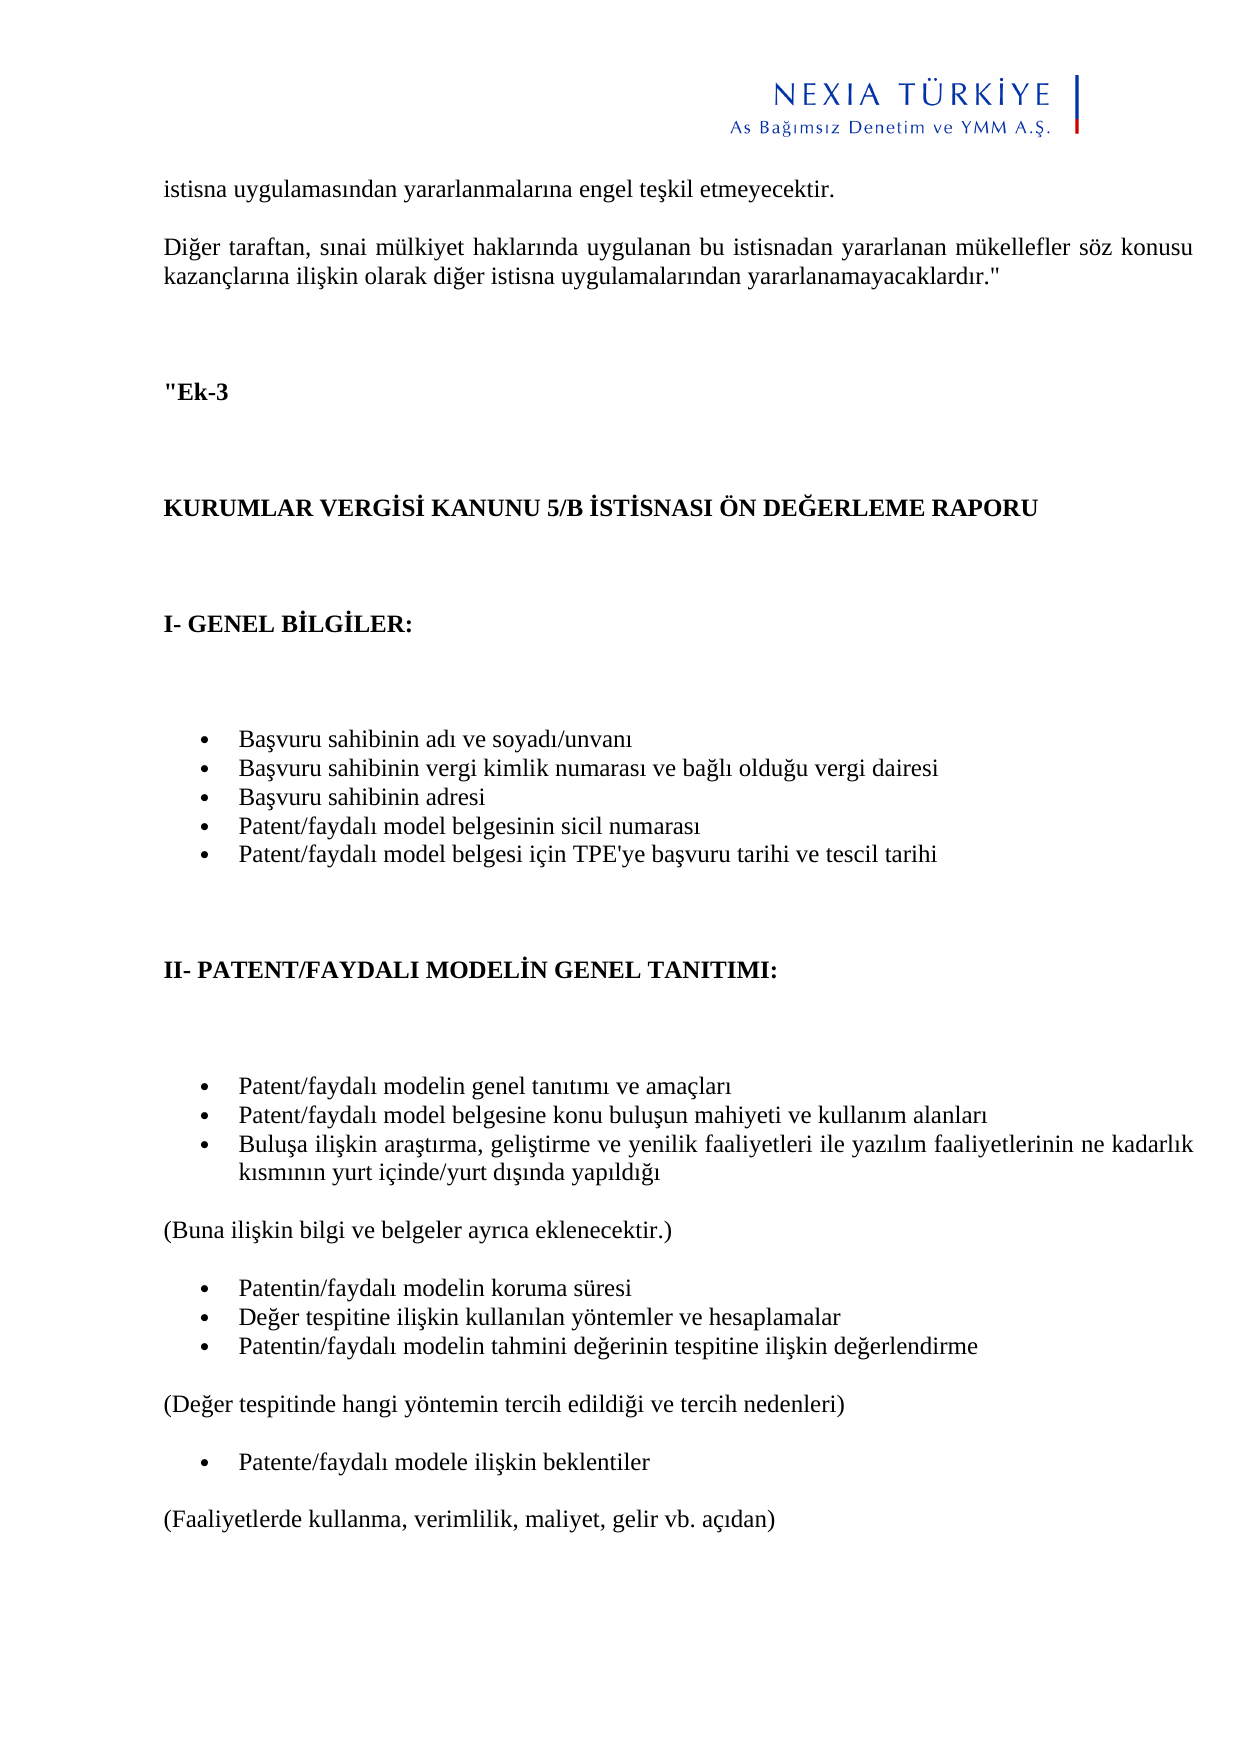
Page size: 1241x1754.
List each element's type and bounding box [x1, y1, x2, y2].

table_cell [148, 145, 1194, 1620]
